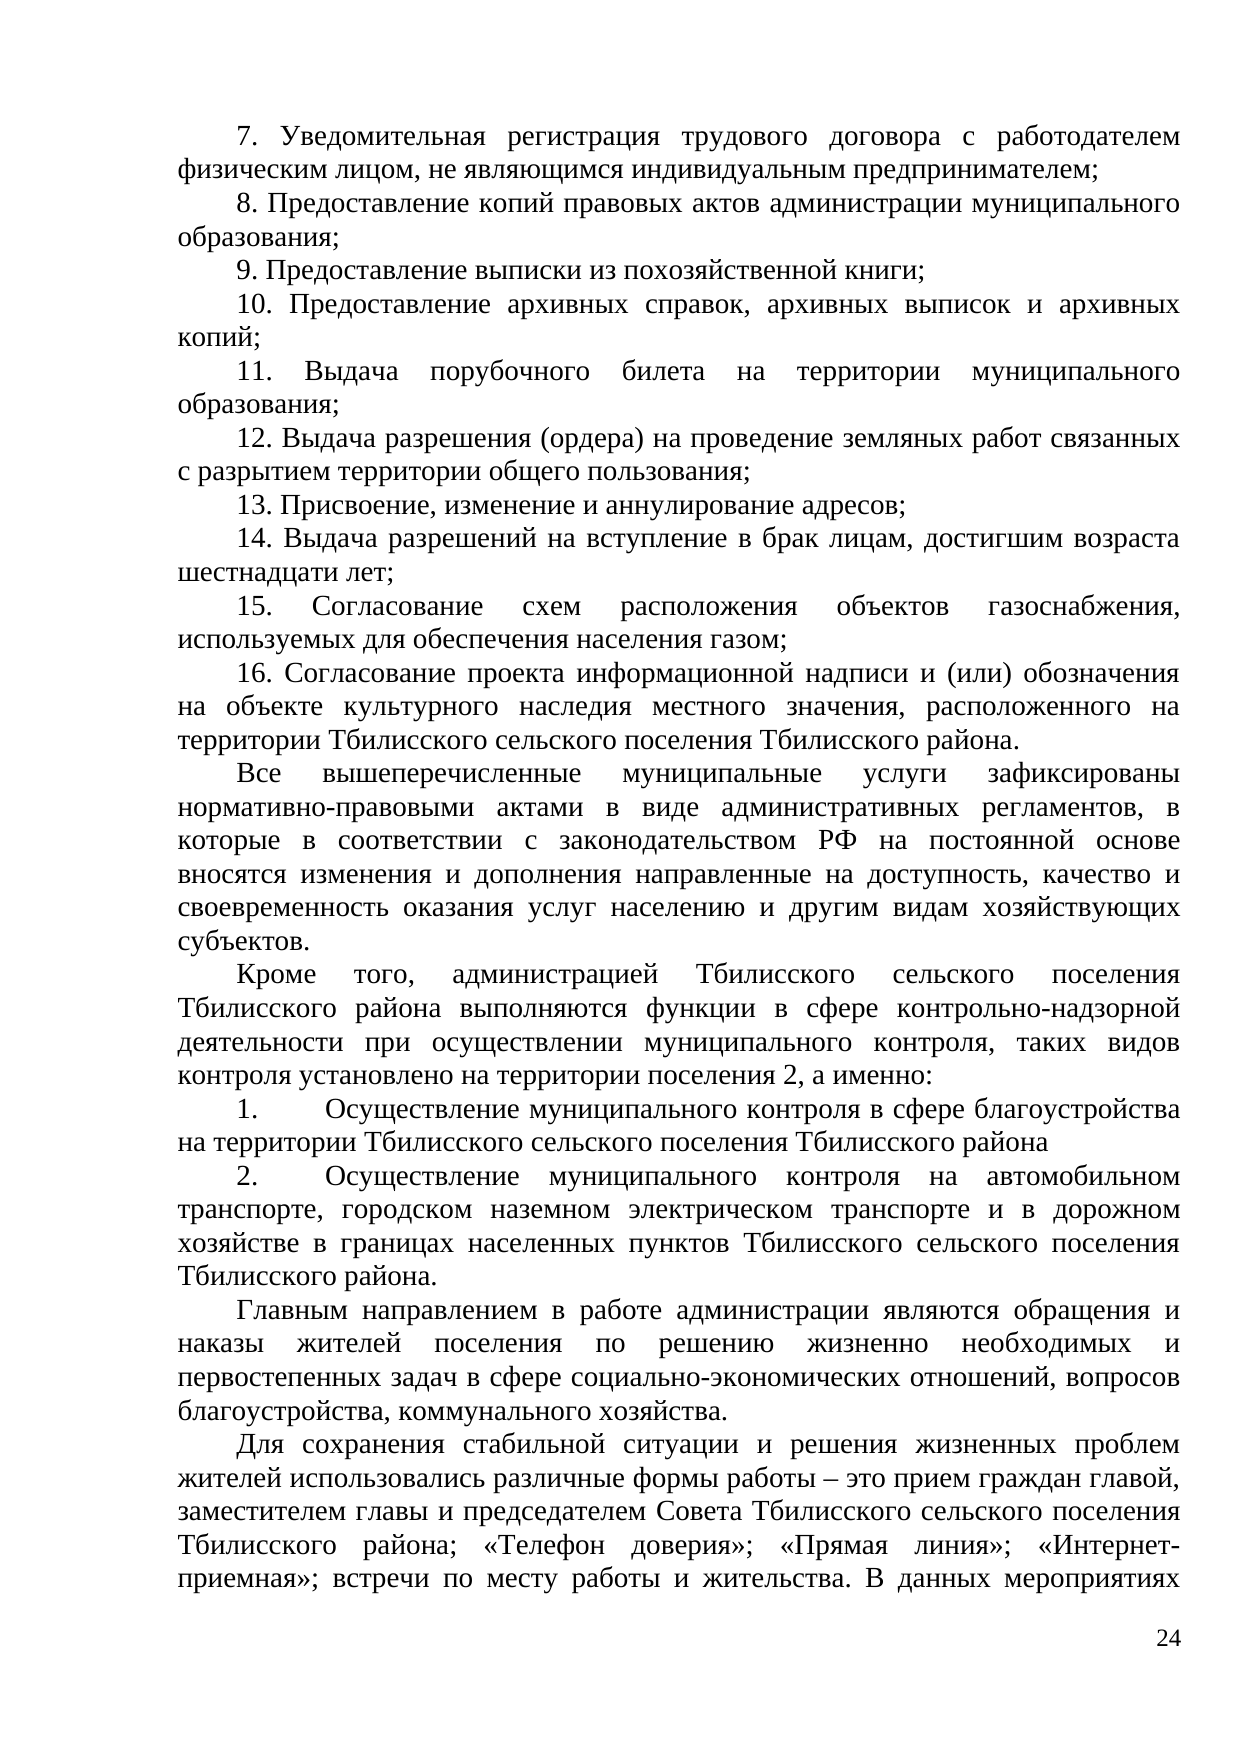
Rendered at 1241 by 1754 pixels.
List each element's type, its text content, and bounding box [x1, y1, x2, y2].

list Осуществление муниципального контроля в сфере благоустройства на территории Тбилисского сельского поселения Тбилисского района [177, 1091, 1181, 1158]
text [177, 1426, 1181, 1594]
text 12. Выдача разрешения (ордера) на проведение земляных работ связанных с разрытием территории общего пользования; [177, 420, 1181, 487]
text 11. Выдача порубочного билета на территории муниципального образования; [177, 353, 1181, 420]
list Осуществление муниципального контроля на автомобильном транспорте, городском наземном электрическом транспорте и в дорожном хозяйстве в границах населенных пунктов Тбилисского сельского поселения Тбилисского района. [177, 1158, 1181, 1292]
text Главным направлением в работе администрации являются обращения и наказы жителей поселения по решению жизненно необходимых и первостепенных задач в сфере социально-экономических отношений, вопросов благоустройства, коммунального хозяйства. [177, 1292, 1181, 1426]
text 13. Присвоение, изменение и аннулирование адресов; [177, 487, 1181, 521]
text 14. Выдача разрешений на вступление в брак лицам, достигшим возраста шестнадцати лет; [177, 521, 1181, 588]
text 15. Согласование схем расположения объектов газоснабжения, используемых для обеспечения населения газом; [177, 588, 1181, 655]
text Все вышеперечисленные муниципальные услуги зафиксированы нормативно-правовыми актами в виде административных регламентов, в которые в соответствии с законодательством РФ на постоянной основе вносятся изменения и дополнения направленные на доступность, качество и своевременность оказания услуг населению и другим видам хозяйствующих субъектов. [177, 755, 1181, 957]
text Кроме того, администрацией Тбилисского сельского поселения Тбилисского района выполняются функции в сфере контрольно-надзорной деятельности при осуществлении муниципального контроля, таких видов контроля установлено на территории поселения 2, а именно: [177, 957, 1181, 1091]
text 8. Предоставление копий правовых актов администрации муниципального образования; [177, 185, 1181, 252]
text 9. Предоставление выписки из похозяйственной книги; [177, 252, 1181, 286]
text 16. Согласование проекта информационной надписи и (или) обозначения на объекте культурного наследия местного значения, расположенного на территории Тбилисского сельского поселения Тбилисского района. [177, 655, 1181, 755]
text 7. Уведомительная регистрация трудового договора с работодателем физическим лицом, не являющимся индивидуальным предпринимателем; [177, 118, 1181, 185]
text 10. Предоставление архивных справок, архивных выписок и архивных копий; [177, 286, 1181, 353]
